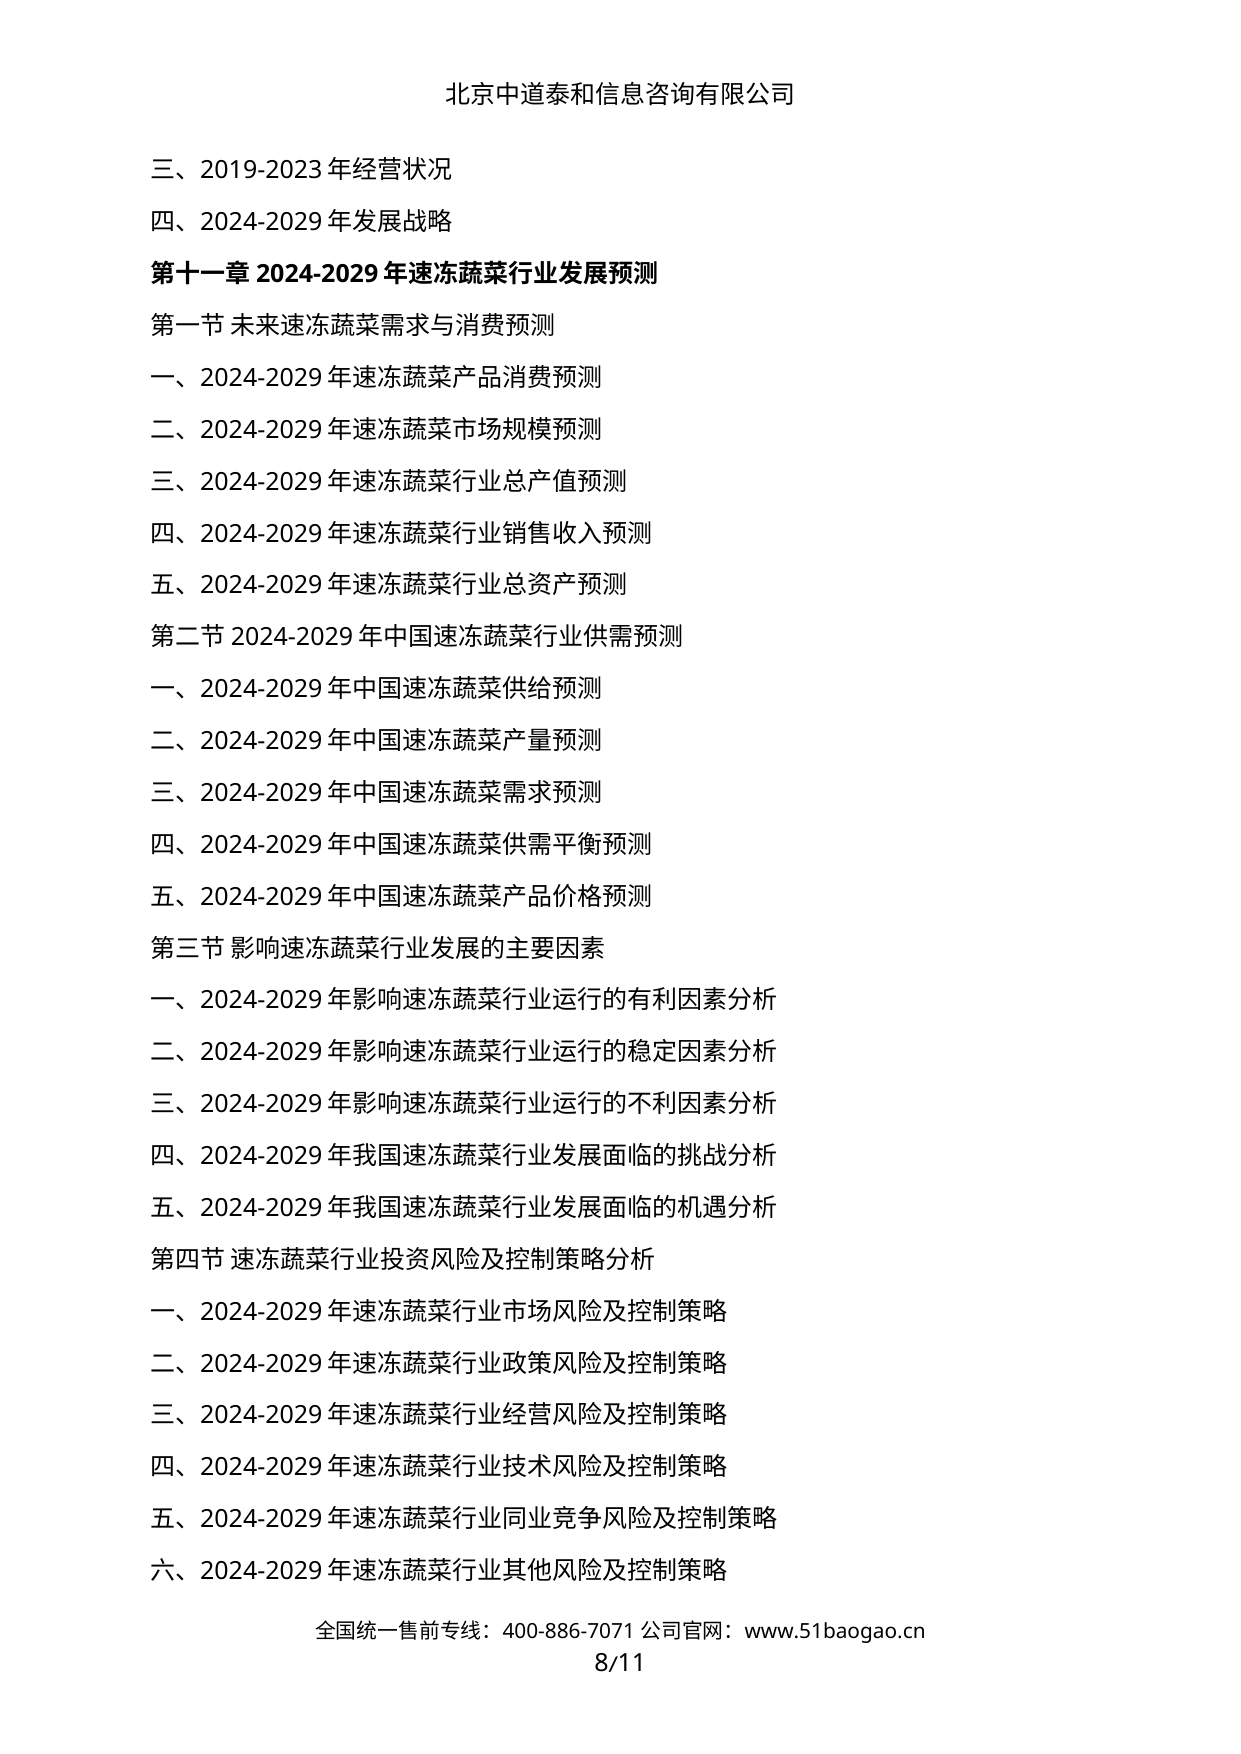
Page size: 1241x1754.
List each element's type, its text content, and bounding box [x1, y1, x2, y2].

text 一、2024-2029年速冻蔬菜产品消费预测 [150, 357, 1090, 394]
text 一、2024-2029年中国速冻蔬菜供给预测 [150, 669, 1090, 705]
text 五、2024-2029年速冻蔬菜行业总资产预测 [150, 565, 1090, 601]
text 第十一章 2024-2029年速冻蔬菜行业发展预测 [150, 254, 1090, 290]
text 四、2024-2029年我国速冻蔬菜行业发展面临的挑战分析 [150, 1136, 1090, 1172]
text 一、2024-2029年速冻蔬菜行业市场风险及控制策略 [150, 1291, 1090, 1327]
text 四、2024-2029年速冻蔬菜行业技术风险及控制策略 [150, 1447, 1090, 1483]
text 五、2024-2029年我国速冻蔬菜行业发展面临的机遇分析 [150, 1187, 1090, 1224]
text 六、2024-2029年速冻蔬菜行业其他风险及控制策略 [150, 1551, 1090, 1587]
text 四、2024-2029年中国速冻蔬菜供需平衡预测 [150, 824, 1090, 861]
text 第四节 速冻蔬菜行业投资风险及控制策略分析 [150, 1239, 1090, 1276]
text 四、2024-2029年速冻蔬菜行业销售收入预测 [150, 513, 1090, 549]
text 五、2024-2029年中国速冻蔬菜产品价格预测 [150, 876, 1090, 912]
text 二、2024-2029年速冻蔬菜行业政策风险及控制策略 [150, 1343, 1090, 1379]
text 二、2024-2029年速冻蔬菜市场规模预测 [150, 409, 1090, 446]
text 第二节 2024-2029年中国速冻蔬菜行业供需预测 [150, 617, 1090, 653]
text 三、2024-2029年中国速冻蔬菜需求预测 [150, 772, 1090, 809]
text 五、2024-2029年速冻蔬菜行业同业竞争风险及控制策略 [150, 1499, 1090, 1535]
text 三、2024-2029年速冻蔬菜行业经营风险及控制策略 [150, 1395, 1090, 1431]
text 第一节 未来速冻蔬菜需求与消费预测 [150, 306, 1090, 342]
text 二、2024-2029年中国速冻蔬菜产量预测 [150, 721, 1090, 757]
text 一、2024-2029年影响速冻蔬菜行业运行的有利因素分析 [150, 980, 1090, 1016]
text 三、2019-2023年经营状况 [150, 150, 1090, 186]
text 三、2024-2029年速冻蔬菜行业总产值预测 [150, 461, 1090, 497]
text 二、2024-2029年影响速冻蔬菜行业运行的稳定因素分析 [150, 1032, 1090, 1068]
text 三、2024-2029年影响速冻蔬菜行业运行的不利因素分析 [150, 1084, 1090, 1120]
text 第三节 影响速冻蔬菜行业发展的主要因素 [150, 928, 1090, 964]
text 四、2024-2029年发展战略 [150, 202, 1090, 238]
